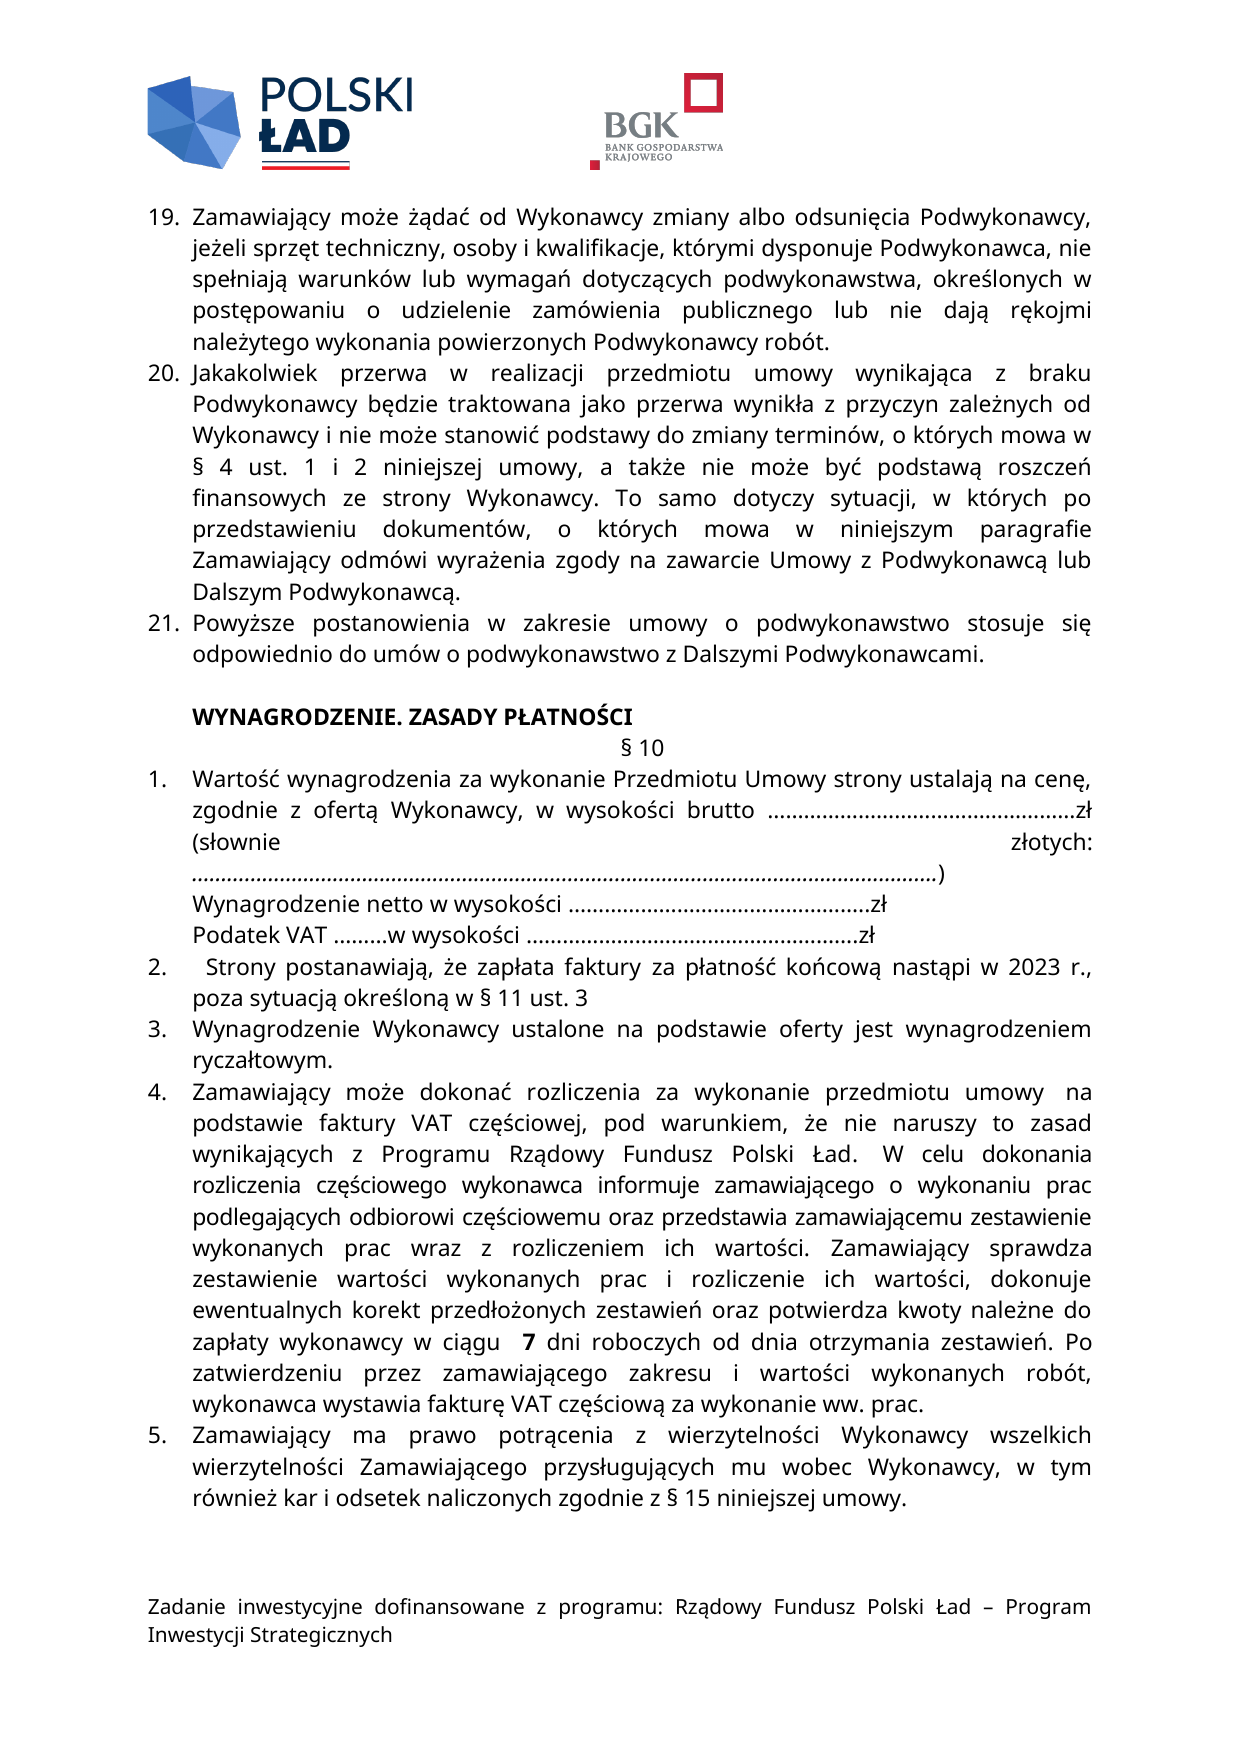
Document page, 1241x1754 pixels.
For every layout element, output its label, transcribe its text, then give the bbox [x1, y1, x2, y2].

text 19. Zamawiający może żądać od Wykonawcy zmiany albo odsunięcia Podwykonawcy, jeżeli sprzęt techniczny, osoby i kwalifikacje, którymi dysponuje Podwykonawca, nie spełniają warunków lub wymagań dotyczących podwykonawstwa, określonych w postępowaniu o udzielenie zamówienia publicznego lub nie dają rękojmi należytego wykonania powierzonych Podwykonawcy robót. [148, 201, 1093, 357]
list 1. Wartość wynagrodzenia za wykonanie Przedmiotu Umowy strony ustalają na cenę, zgodnie z ofertą Wykonawcy, w wysokości brutto ……………………………………………zł (słownie złotych: ……………………………………………………………………………………………………………….) [148, 763, 1093, 888]
text 21. Powyższe postanowienia w zakresie umowy o podwykonawstwo stosuje się odpowiednio do umów o podwykonawstwo z Dalszymi Podwykonawcami. [148, 607, 1093, 669]
text 3. Wynagrodzenie Wykonawcy ustalone na podstawie oferty jest wynagrodzeniem ryczałtowym. [148, 1013, 1093, 1076]
text 5. Zamawiający ma prawo potrącenia z wierzytelności Wykonawcy wszelkich wierzytelności Zamawiającego przysługujących mu wobec Wykonawcy, w tym również kar i odsetek naliczonych zgodnie z § 15 niniejszej umowy. [148, 1419, 1093, 1513]
list Podatek VAT ………w wysokości ……………………………………………….zł [192, 919, 1093, 951]
list Wynagrodzenie netto w wysokości …………………………………………..zł [192, 888, 1093, 919]
text WYNAGRODZENIE. ZASADY PŁATNOŚCI [192, 701, 1093, 732]
text 4. Zamawiający może dokonać rozliczenia za wykonanie przedmiotu umowy na podstawie faktury VAT częściowej, pod warunkiem, że nie naruszy to zasad wynikających z Programu Rządowy Fundusz Polski Ład. W celu dokonania rozliczenia częściowego wykonawca informuje zamawiającego o wykonaniu prac podlegających odbiorowi częściowemu oraz przedstawia zamawiającemu zestawienie wykonanych prac wraz z rozliczeniem ich wartości. Zamawiający sprawdza zestawienie wartości wykonanych prac i rozliczenie ich wartości, dokonuje ewentualnych korekt przedłożonych zestawień oraz potwierdza kwoty należne do zapłaty wykonawcy w ciągu 7 dni roboczych od dnia otrzymania zestawień. Po zatwierdzeniu przez zamawiającego zakresu i wartości wykonanych robót, wykonawca wystawia fakturę VAT częściową za wykonanie ww. prac. [148, 1076, 1093, 1419]
text 20. Jakakolwiek przerwa w realizacji przedmiotu umowy wynikająca z braku Podwykonawcy będzie traktowana jako przerwa wynikła z przyczyn zależnych od Wykonawcy i nie może stanowić podstawy do zmiany terminów, o których mowa w § 4 ust. 1 i 2 niniejszej umowy, a także nie może być podstawą roszczeń finansowych ze strony Wykonawcy. To samo dotyczy sytuacji, w których po przedstawieniu dokumentów, o których mowa w niniejszym paragrafie Zamawiający odmówi wyrażenia zgody na zawarcie Umowy z Podwykonawcą lub Dalszym Podwykonawcą. [148, 357, 1093, 607]
picture [590, 73, 723, 170]
text § 10 [192, 732, 1093, 763]
text 2. Strony postanawiają, że zapłata faktury za płatność końcową nastąpi w 2023 r., poza sytuacją określoną w § 11 ust. 3 [148, 951, 1093, 1013]
picture [147, 76, 412, 170]
